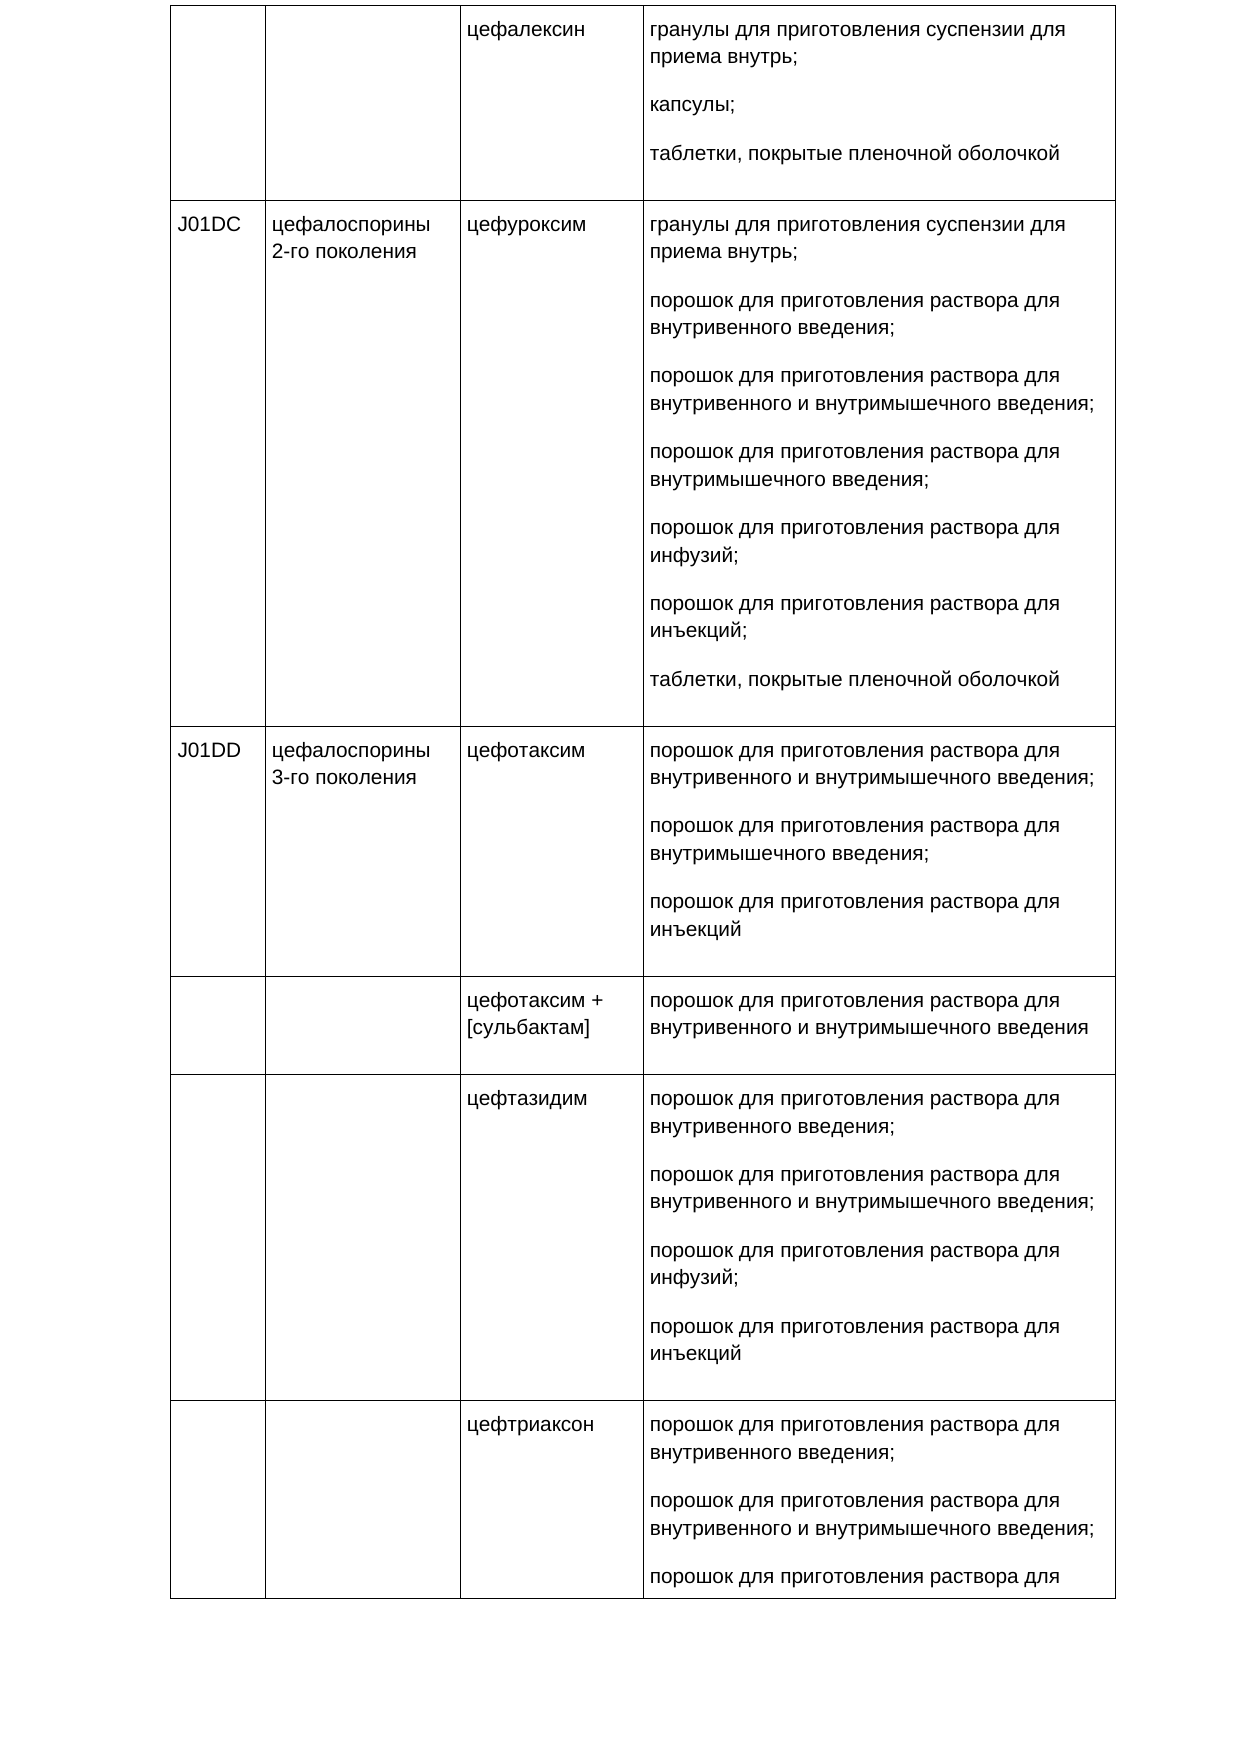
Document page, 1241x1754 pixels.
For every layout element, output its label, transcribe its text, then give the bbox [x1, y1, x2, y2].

table_cell [266, 1075, 460, 1400]
table_cell [266, 1401, 460, 1598]
table_cell порошок для приготовления раствора для внутривенного и внутримышечного введения [644, 977, 1115, 1074]
table_cell порошок для приготовления раствора для внутривенного введения; порошок для приготовления раствора для внутривенного и внутримышечного введения; порошок для приготовления раствора для инфузий; порошок для приготовления раствора для инъекций [644, 1075, 1115, 1400]
table_cell [171, 1401, 265, 1598]
table_cell [171, 6, 265, 200]
table_cell цефалоспорины 3-го поколения [266, 727, 460, 976]
table_cell [266, 977, 460, 1074]
table_cell гранулы для приготовления суспензии для приема внутрь; капсулы; таблетки, покрытые пленочной оболочкой [644, 6, 1115, 200]
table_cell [644, 1401, 1115, 1598]
table_cell цефалексин [461, 6, 643, 200]
table_cell гранулы для приготовления суспензии для приема внутрь; порошок для приготовления раствора для внутривенного введения; порошок для приготовления раствора для внутривенного и внутримышечного введения; порошок для приготовления раствора для внутримышечного введения; порошок для приготовления раствора для инфузий; порошок для приготовления раствора для инъекций; таблетки, покрытые пленочной оболочкой [644, 201, 1115, 726]
table_cell цефалоспорины 2-го поколения [266, 201, 460, 726]
table_cell [171, 977, 265, 1074]
table_cell [171, 1075, 265, 1400]
table_cell цефтазидим [461, 1075, 643, 1400]
table_cell цефтриаксон [461, 1401, 643, 1598]
table_cell цефотаксим + [сульбактам] [461, 977, 643, 1074]
table_cell J01DD [171, 727, 265, 976]
table_cell J01DC [171, 201, 265, 726]
table_cell порошок для приготовления раствора для внутривенного и внутримышечного введения; порошок для приготовления раствора для внутримышечного введения; порошок для приготовления раствора для инъекций [644, 727, 1115, 976]
table_cell [266, 6, 460, 200]
table_cell цефотаксим [461, 727, 643, 976]
table_cell цефуроксим [461, 201, 643, 726]
